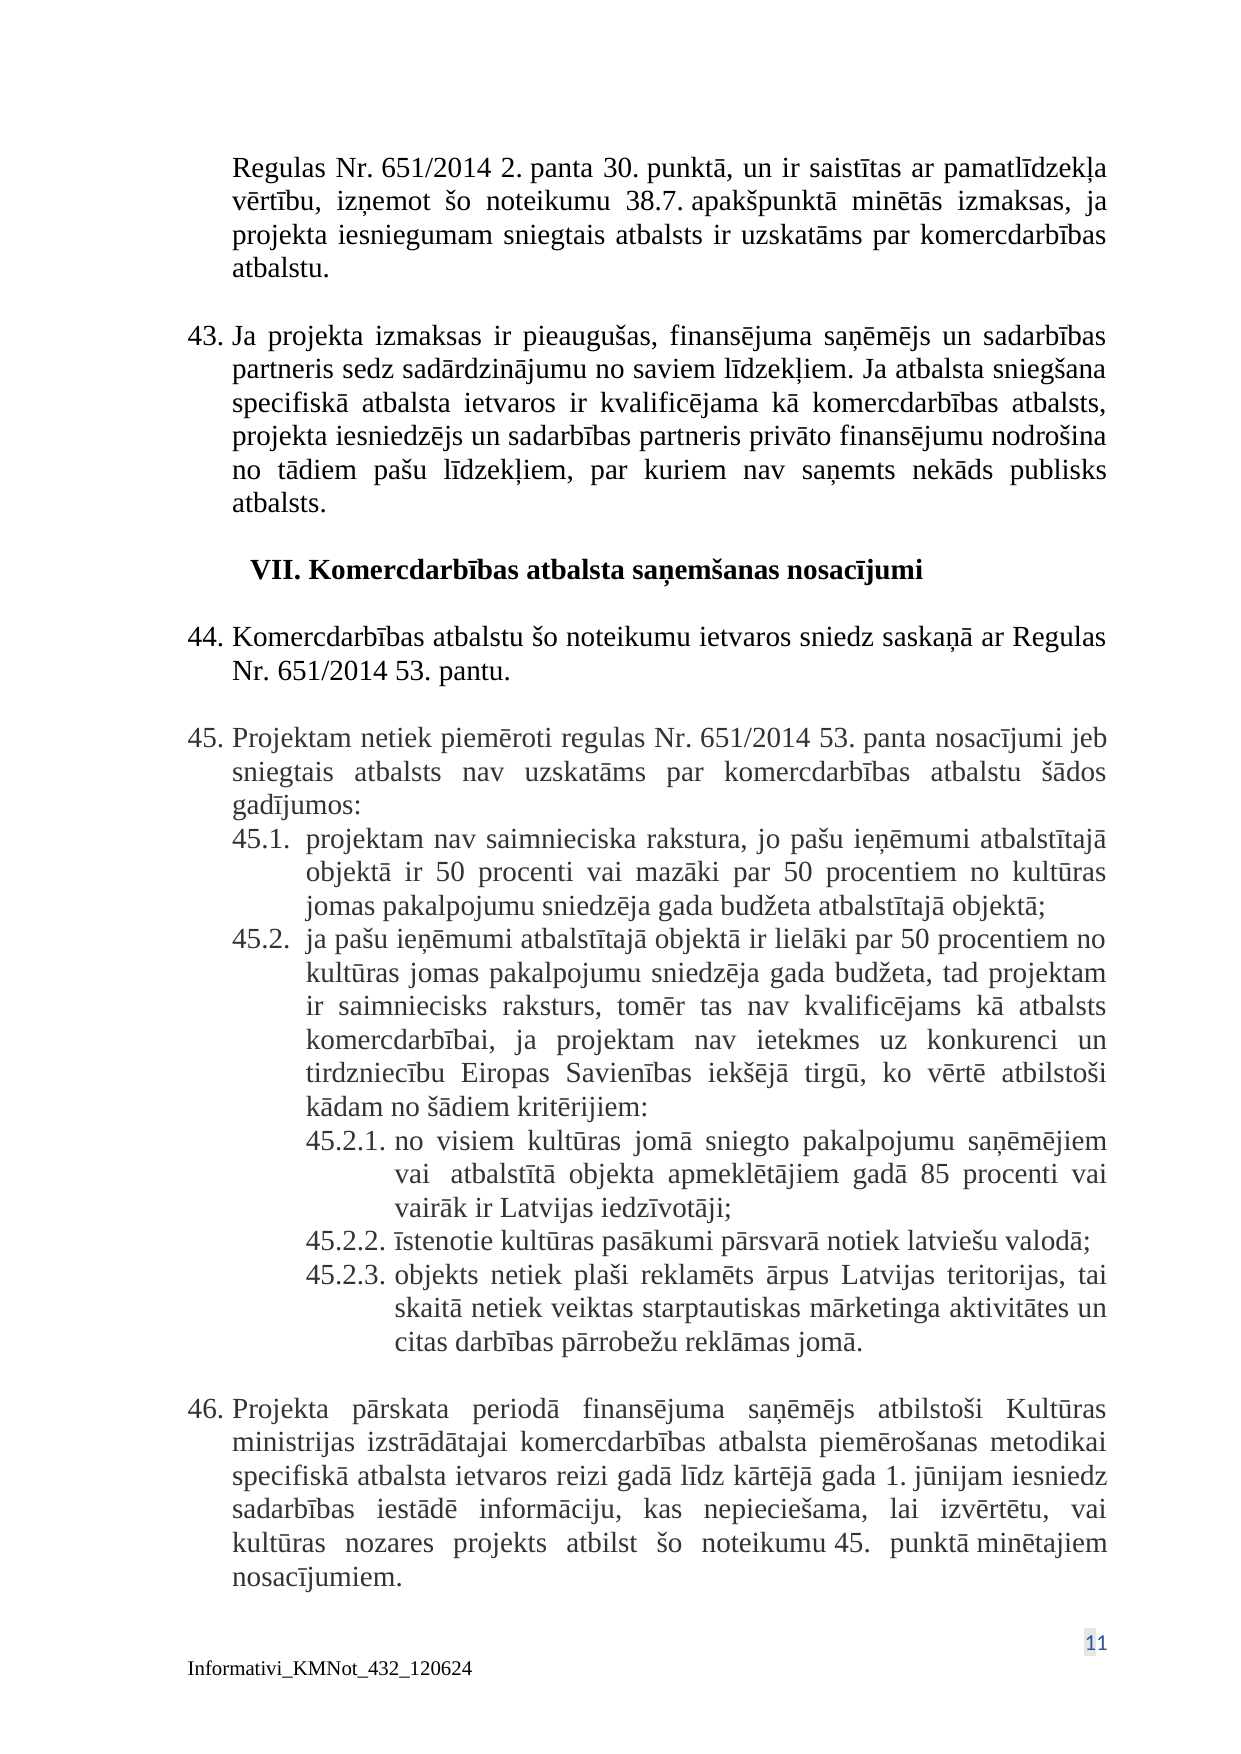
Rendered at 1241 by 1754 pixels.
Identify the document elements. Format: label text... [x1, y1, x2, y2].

list Projekta pārskata periodā finansējuma saņēmējs atbilstoši Kultūras ministrijas izstrādātajai komercdarbības atbalsta piemērošanas metodikai specifiskā atbalsta ietvaros reizi gadā līdz kārtējā gada 1. jūnijam iesniedz sadarbības iestādē informāciju, kas nepieciešama, lai izvērtētu, vai kultūras nozares projekts atbilst šo noteikumu 45. punktā minētajiem nosacījumiem. [187, 1391, 1107, 1592]
list Komercdarbības atbalstu šo noteikumu ietvaros sniedz saskaņā ar Regulas Nr. 651/2014 53. pantu. [187, 619, 1107, 687]
list ja pašu ieņēmumi atbalstītajā objektā ir lielāki par 50 procentiem no kultūras jomas pakalpojumu sniedzēja gada budžeta, tad projektam ir saimniecisks raksturs, tomēr tas nav kvalificējams kā atbalsts komercdarbībai, ja projektam nav ietekmes uz konkurenci un tirdzniecību Eiropas Savienības iekšējā tirgū, ko vērtē atbilstoši kādam no šādiem kritērijiem: [232, 921, 1107, 1123]
list Projektam netiek piemēroti regulas Nr. 651/2014 53. panta nosacījumi jeb sniegtais atbalsts nav uzskatāms par komercdarbības atbalstu šādos gadījumos: [187, 720, 1107, 821]
list VII. Komercdarbības atbalsta saņemšanas nosacījumi [250, 552, 1107, 586]
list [187, 150, 1107, 284]
list no visiem kultūras jomā sniegto pakalpojumu saņēmējiem vai atbalstītā objekta apmeklētājiem gadā 85 procenti vai vairāk ir Latvijas iedzīvotāji; [306, 1123, 1107, 1223]
list īstenotie kultūras pasākumi pārsvarā notiek latviešu valodā; [306, 1223, 1107, 1257]
list projektam nav saimnieciska rakstura, jo pašu ieņēmumi atbalstītajā objektā ir 50 procenti vai mazāki par 50 procentiem no kultūras jomas pakalpojumu sniedzēja gada budžeta atbalstītajā objektā; [232, 821, 1107, 921]
list objekts netiek plaši reklamēts ārpus Latvijas teritorijas, tai skaitā netiek veiktas starptautiskas mārketinga aktivitātes un citas darbības pārrobežu reklāmas jomā. [306, 1257, 1107, 1357]
list Ja projekta izmaksas ir pieaugušas, finansējuma saņēmējs un sadarbības partneris sedz sadārdzinājumu no saviem līdzekļiem. Ja atbalsta sniegšana specifiskā atbalsta ietvaros ir kvalificējama kā komercdarbības atbalsts, projekta iesniedzējs un sadarbības partneris privāto finansējumu nodrošina no tādiem pašu līdzekļiem, par kuriem nav saņemts nekāds publisks atbalsts. [187, 318, 1107, 519]
